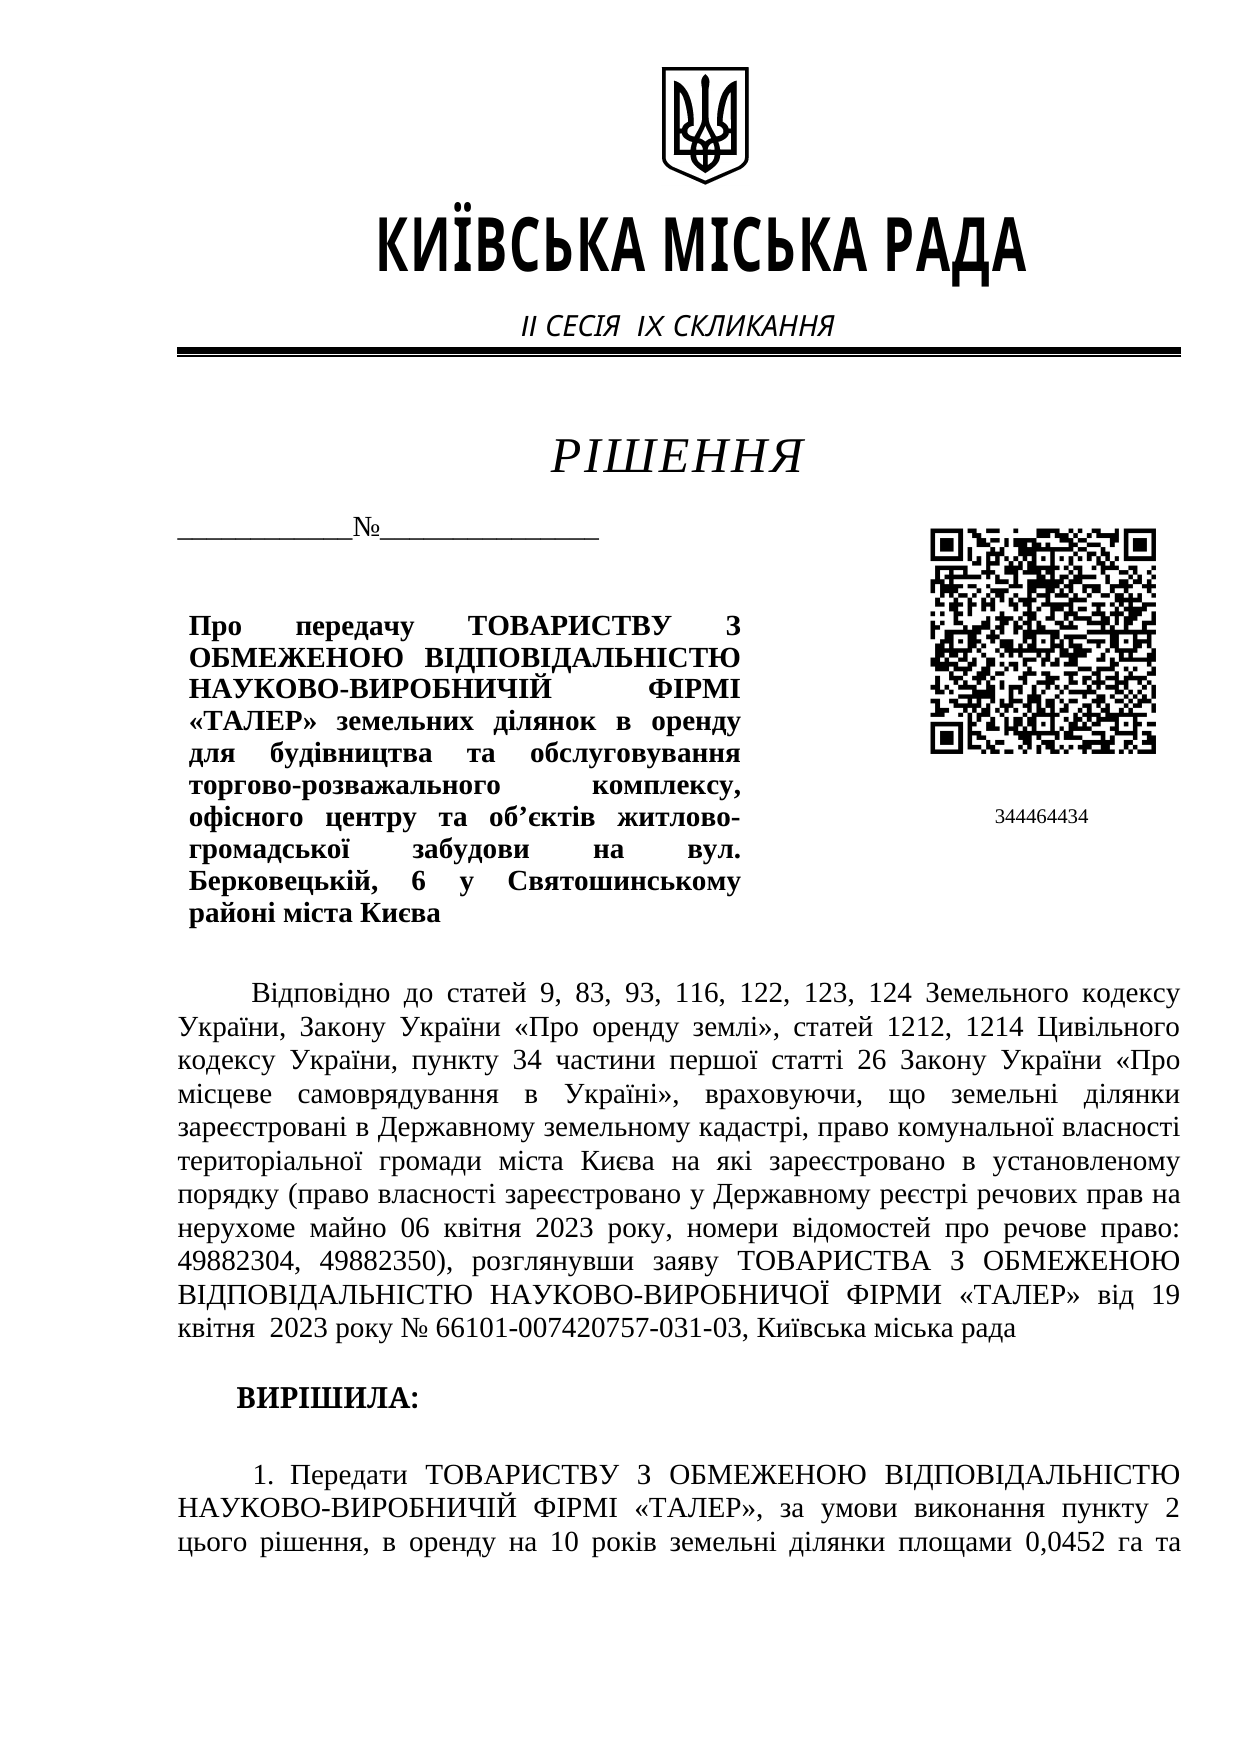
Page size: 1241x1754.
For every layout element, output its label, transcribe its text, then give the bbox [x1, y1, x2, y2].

table_header Про передачу ТОВАРИСТВУ З ОБМЕЖЕНОЮ ВІДПОВІДАЛЬНІСТЮ НАУКОВО-ВИРОБНИЧІЙ ФІРМІ «ТАЛЕР» земельних ділянок в оренду для будівництва та обслуговування торгово-розважального комплексу, офісного центру та об’єктів житлово-громадської забудови на вул. Берковецькій, 6 у Святошинському районі міста Києва [177, 610, 752, 946]
text ____________№_______________ [177, 509, 1181, 542]
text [177, 1457, 1181, 1558]
text ВИРІШИЛА: [177, 1378, 1181, 1417]
subtitle II сесія IX скликання [177, 306, 1181, 347]
subtitle РІШЕННЯ [177, 426, 1181, 483]
text Відповідно до статей 9, 83, 93, 116, 122, 123, 124 Земельного кодексу України, Закону України «Про оренду землі», статей 1212, 1214 Цивільного кодексу України, пункту 34 частини першої статті 26 Закону України «Про місцеве самоврядування в Україні», враховуючи, що земельні ділянки зареєстровані в Державному земельному кадастрі, право комунальної власності територіальної громади міста Києва на які зареєстровано в установленому порядку (право власності зареєстровано у Державному реєстрі речових прав на нерухоме майно 06 квітня 2023 року, номери відомостей про речове право: 49882304, 49882350), розглянувши заяву ТОВАРИСТВА З ОБМЕЖЕНОЮ ВІДПОВІДАЛЬНІСТЮ НАУКОВО-ВИРОБНИЧОЇ ФІРМИ «ТАЛЕР» від 19 квітня 2023 року № 66101-007420757-031-03, Київська міська рада [177, 975, 1181, 1344]
picture [660, 67, 751, 186]
picture [912, 511, 1174, 772]
text КИЇВСЬКА МІСЬКА РАДА [222, 191, 1181, 293]
